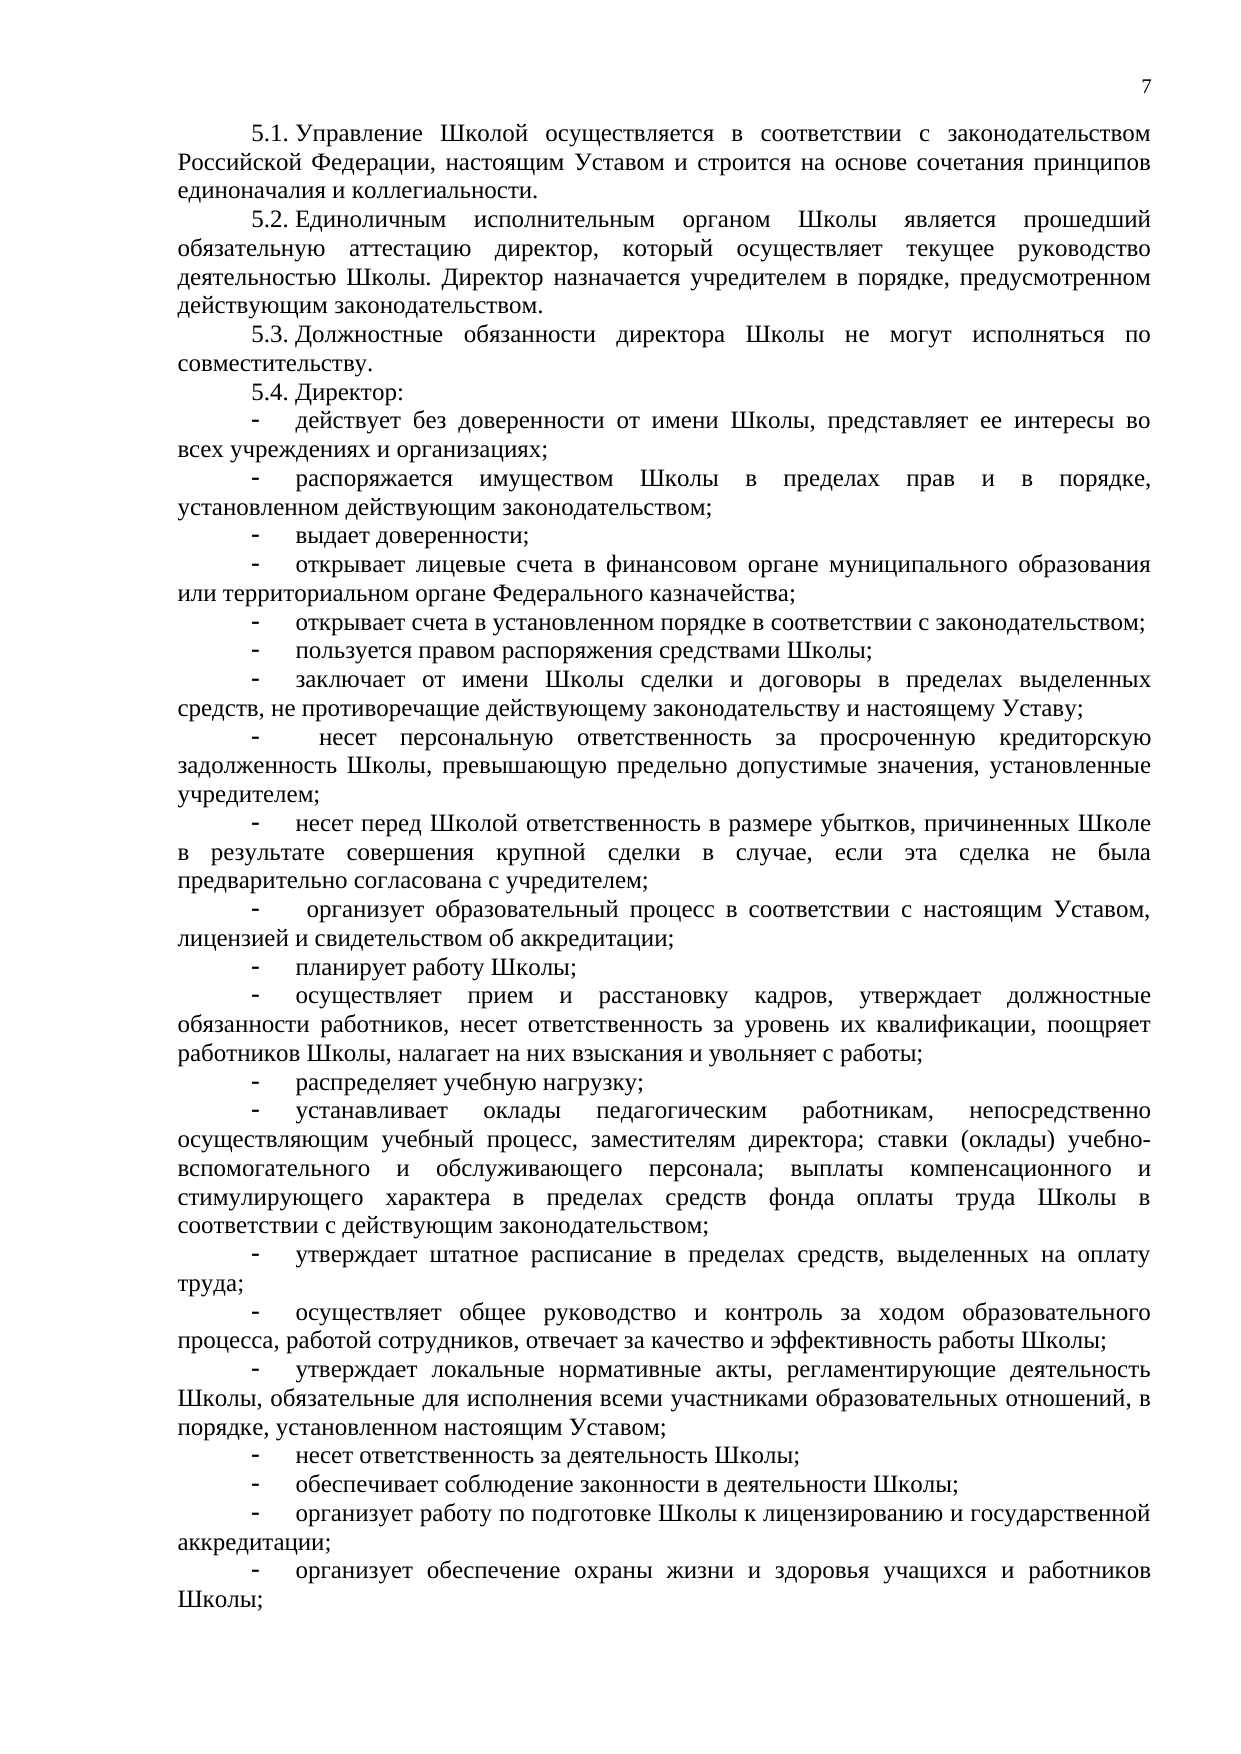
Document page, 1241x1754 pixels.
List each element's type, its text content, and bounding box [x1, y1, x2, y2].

list выдает доверенности; [177, 521, 1152, 549]
list устанавливает оклады педагогическим работникам, непосредственно осуществляющим учебный процесс, заместителям директора; ставки (оклады) учебно-вспомогательного и обслуживающего персонала; выплаты компенсационного и стимулирующего характера в пределах средств фонда оплаты труда Школы в соответствии с действующим законодательством; [177, 1096, 1152, 1239]
list осуществляет прием и расстановку кадров, утверждает должностные обязанности работников, несет ответственность за уровень их квалификации, поощряет работников Школы, налагает на них взыскания и увольняет с работы; [177, 981, 1152, 1067]
list открывает счета в установленном порядке в соответствии с законодательством; [177, 607, 1152, 636]
list осуществляет общее руководство и контроль за ходом образовательного процесса, работой сотрудников, отвечает за качество и эффективность работы Школы; [177, 1297, 1152, 1354]
list организует работу по подготовке Школы к лицензированию и государственной аккредитации; [177, 1498, 1152, 1556]
list утверждает локальные нормативные акты, регламентирующие деятельность Школы, обязательные для исполнения всеми участниками образовательных отношений, в порядке, установленном настоящим Уставом; [177, 1354, 1152, 1441]
list несет персональную ответственность за просроченную кредиторскую задолженность Школы, превышающую предельно допустимые значения, установленные учредителем; [177, 722, 1152, 808]
list распределяет учебную нагрузку; [177, 1067, 1152, 1096]
list пользуется правом распоряжения средствами Школы; [177, 636, 1152, 664]
text 5.2. Единоличным исполнительным органом Школы является прошедший обязательную аттестацию директор, который осуществляет текущее руководство деятельностью Школы. Директор назначается учредителем в порядке, предусмотренном действующим законодательством. [177, 204, 1152, 319]
text 5.3. Должностные обязанности директора Школы не могут исполняться по совместительству. [177, 319, 1152, 377]
list организует образовательный процесс в соответствии с настоящим Уставом, лицензией и свидетельством об аккредитации; [177, 894, 1152, 952]
list утверждает штатное расписание в пределах средств, выделенных на оплату труда; [177, 1239, 1152, 1297]
list организует обеспечение охраны жизни и здоровья учащихся и работников Школы; [177, 1556, 1152, 1613]
list планирует работу Школы; [177, 952, 1152, 981]
list открывает лицевые счета в финансовом органе муниципального образования или территориальном органе Федерального казначейства; [177, 549, 1152, 607]
text 5.4. Директор: [177, 377, 1152, 406]
list заключает от имени Школы сделки и договоры в пределах выделенных средств, не противоречащие действующему законодательству и настоящему Уставу; [177, 664, 1152, 722]
list обеспечивает соблюдение законности в деятельности Школы; [177, 1469, 1152, 1498]
list распоряжается имуществом Школы в пределах прав и в порядке, установленном действующим законодательством; [177, 463, 1152, 521]
list несет ответственность за деятельность Школы; [177, 1441, 1152, 1469]
list несет перед Школой ответственность в размере убытков, причиненных Школе в результате совершения крупной сделки в случае, если эта сделка не была предварительно согласована с учредителем; [177, 808, 1152, 894]
text 5.1. Управление Школой осуществляется в соответствии с законодательством Российской Федерации, настоящим Уставом и строится на основе сочетания принципов единоначалия и коллегиальности. [177, 118, 1152, 204]
list действует без доверенности от имени Школы, представляет ее интересы во всех учреждениях и организациях; [177, 406, 1152, 463]
